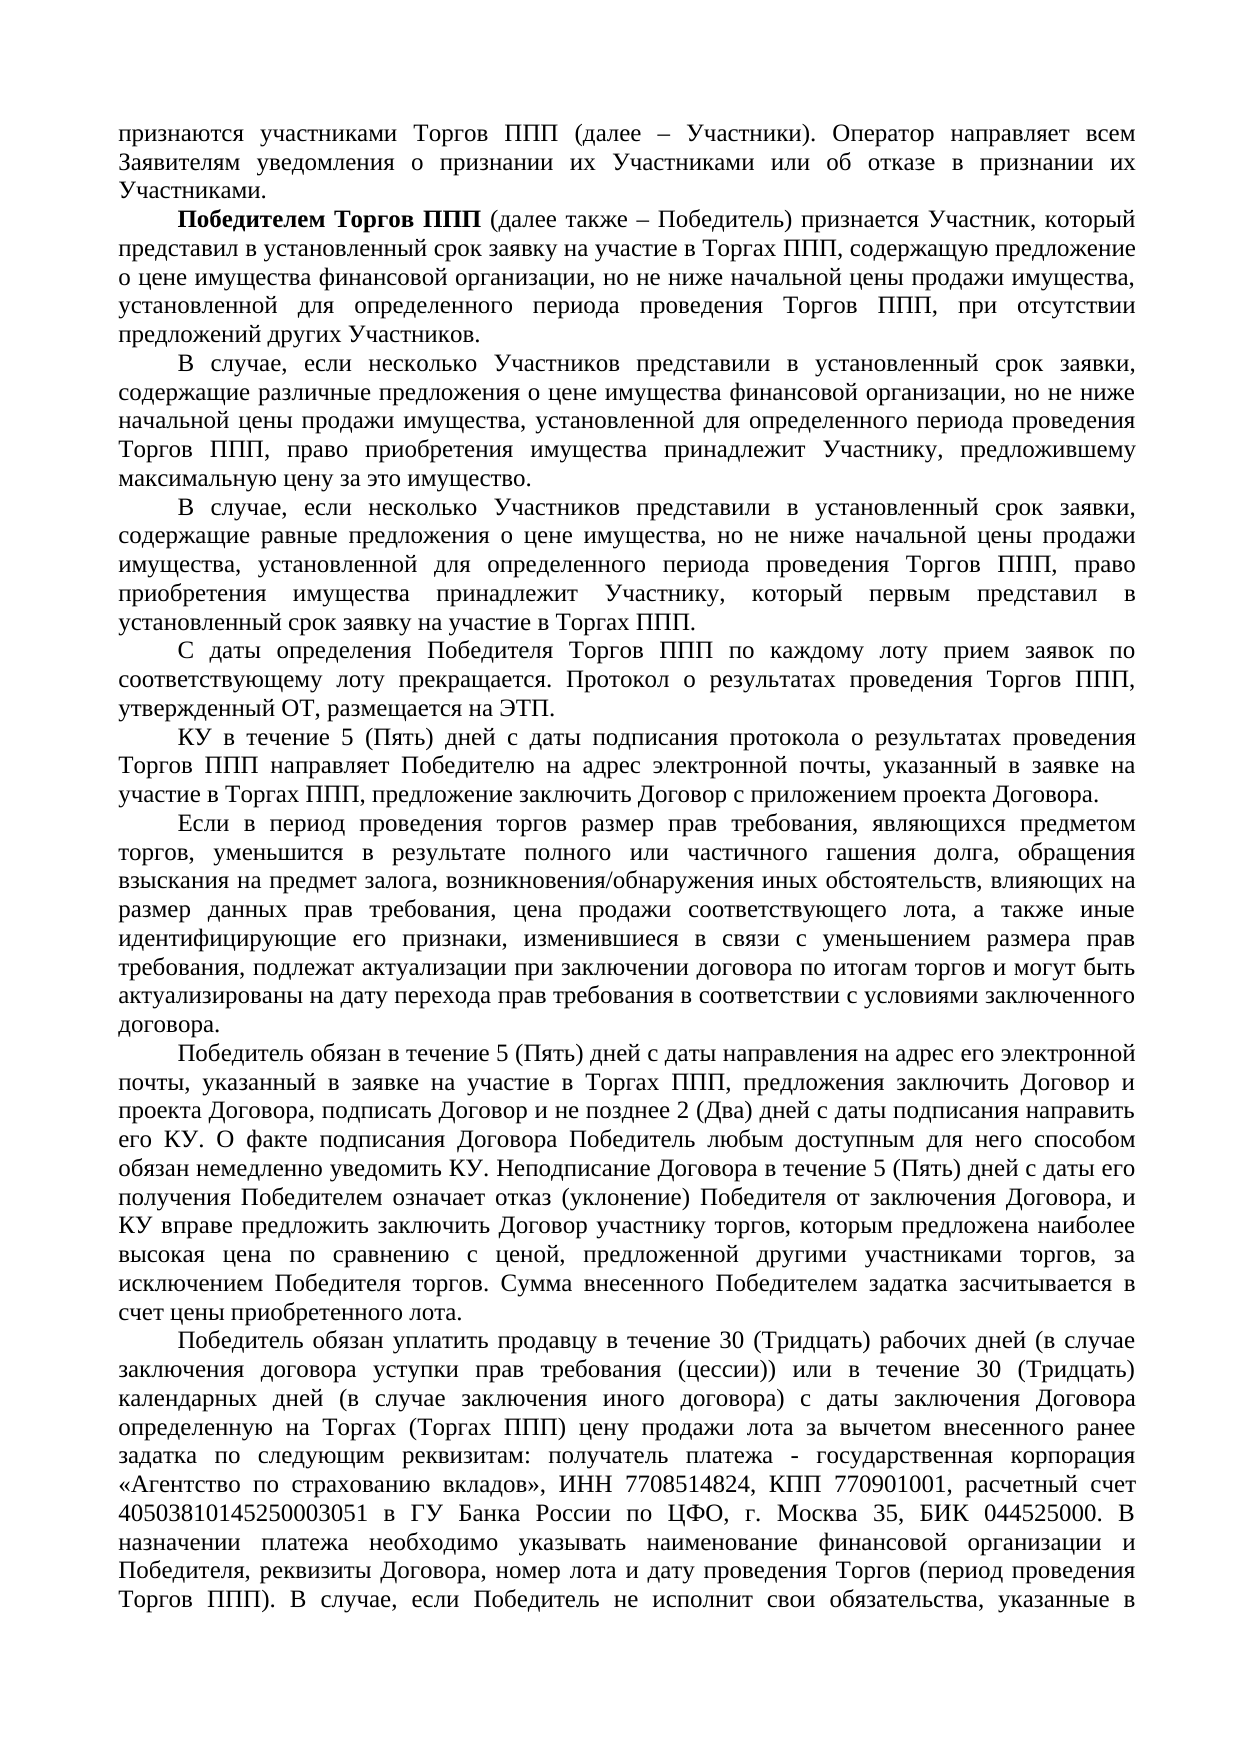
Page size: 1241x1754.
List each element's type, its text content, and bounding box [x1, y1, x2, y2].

text КУ в течение 5 (Пять) дней с даты подписания протокола о результатах проведения Торгов ППП направляет Победителю на адрес электронной почты, указанный в заявке на участие в Торгах ППП, предложение заключить Договор с приложением проекта Договора. [118, 722, 1137, 808]
text В случае, если несколько Участников представили в установленный срок заявки, содержащие различные предложения о цене имущества финансовой организации, но не ниже начальной цены продажи имущества, установленной для определенного периода проведения Торгов ППП, право приобретения имущества принадлежит Участнику, предложившему максимальную цену за это имущество. [118, 348, 1137, 492]
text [118, 118, 1137, 204]
text Победителем Торгов ППП (далее также – Победитель) признается Участник, который представил в установленный срок заявку на участие в Торгах ППП, содержащую предложение о цене имущества финансовой организации, но не ниже начальной цены продажи имущества, установленной для определенного периода проведения Торгов ППП, при отсутствии предложений других Участников. [118, 204, 1137, 348]
text Победитель обязан в течение 5 (Пять) дней с даты направления на адрес его электронной почты, указанный в заявке на участие в Торгах ППП, предложения заключить Договор и проекта Договора, подписать Договор и не позднее 2 (Два) дней с даты подписания направить его КУ. О факте подписания Договора Победитель любым доступным для него способом обязан немедленно уведомить КУ. Неподписание Договора в течение 5 (Пять) дней с даты его получения Победителем означает отказ (уклонение) Победителя от заключения Договора, и КУ вправе предложить заключить Договор участнику торгов, которым предложена наиболее высокая цена по сравнению с ценой, предложенной другими участниками торгов, за исключением Победителя торгов. Сумма внесенного Победителем задатка засчитывается в счет цены приобретенного лота. [118, 1038, 1137, 1326]
text В случае, если несколько Участников представили в установленный срок заявки, содержащие равные предложения о цене имущества, но не ниже начальной цены продажи имущества, установленной для определенного периода проведения Торгов ППП, право приобретения имущества принадлежит Участнику, который первым представил в установленный срок заявку на участие в Торгах ППП. [118, 492, 1137, 636]
text Если в период проведения торгов размер прав требования, являющихся предметом торгов, уменьшится в результате полного или частичного гашения долга, обращения взыскания на предмет залога, возникновения/обнаружения иных обстоятельств, влияющих на размер данных прав требования, цена продажи соответствующего лота, а также иные идентифицирующие его признаки, изменившиеся в связи с уменьшением размера прав требования, подлежат актуализации при заключении договора по итогам торгов и могут быть актуализированы на дату перехода прав требования в соответствии с условиями заключенного договора. [118, 808, 1137, 1038]
text С даты определения Победителя Торгов ППП по каждому лоту прием заявок по соответствующему лоту прекращается. Протокол о результатах проведения Торгов ППП, утвержденный ОТ, размещается на ЭТП. [118, 636, 1137, 722]
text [118, 1326, 1137, 1613]
